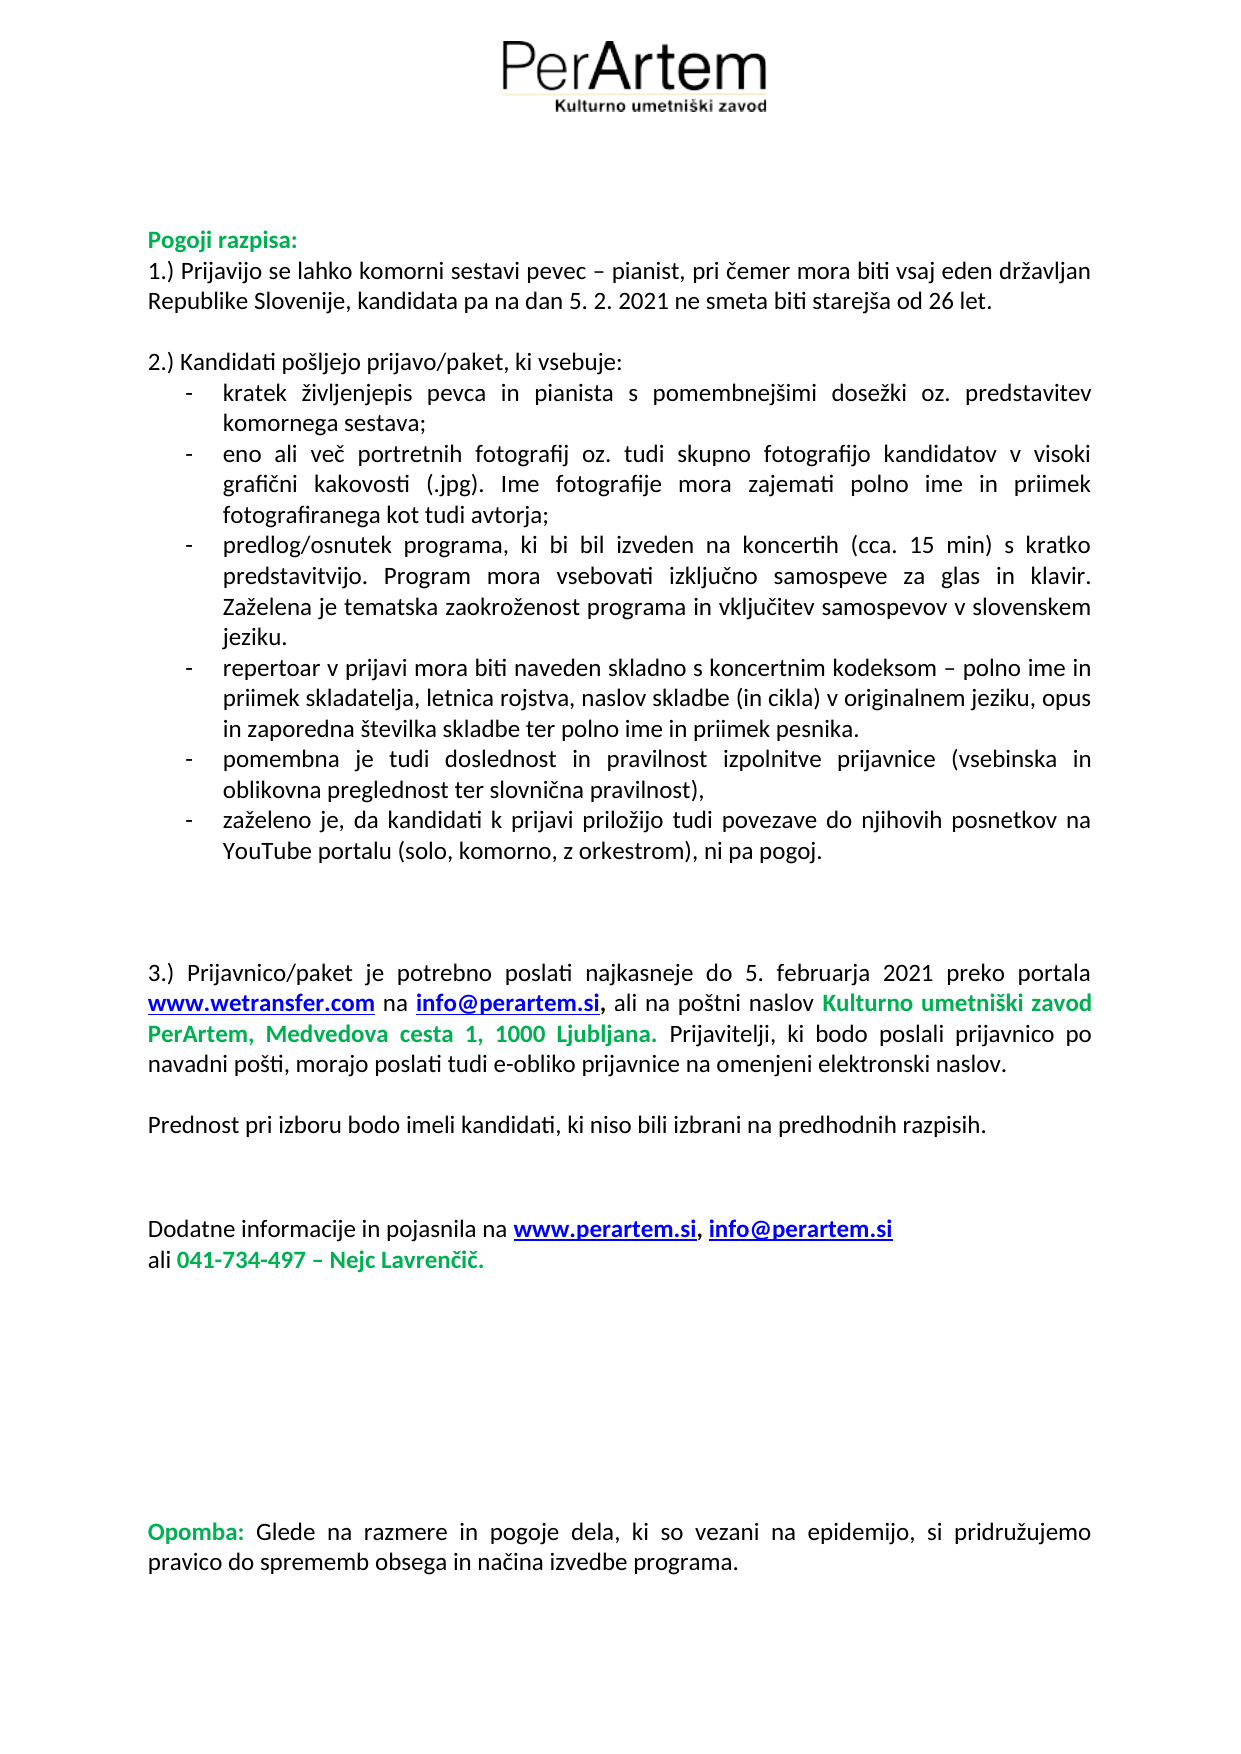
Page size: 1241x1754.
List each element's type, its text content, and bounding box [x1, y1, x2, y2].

list predlog/osnutek programa, ki bi bil izveden na koncertih (cca. 15 min) s kratko predstavitvijo. Program mora vsebovati izključno samospeve za glas in klavir. Zaželena je tematska zaokroženost programa in vključitev samospevov v slovenskem jeziku. [185, 530, 1093, 652]
list zaželeno je, da kandidati k prijavi priložijo tudi povezave do njihovih posnetkov na YouTube portalu (solo, komorno, z orkestrom), ni pa pogoj. [185, 804, 1093, 865]
text 3.) Prijavnico/paket je potrebno poslati najkasneje do 5. februarja 2021 preko portala www.wetransfer.com na info@perartem.si, ali na poštni naslov Kulturno umetniški zavod PerArtem, Medvedova cesta 1, 1000 Ljubljana. Prijavitelji, ki bodo poslali prijavnico po navadni pošti, morajo poslati tudi e-obliko prijavnice na omenjeni elektronski naslov. [148, 957, 1093, 1079]
text ali 041-734-497 – Nejc Lavrenčič. [148, 1244, 1093, 1302]
picture [502, 41, 767, 112]
list kratek življenjepis pevca in pianista s pomembnejšimi dosežki oz. predstavitev komornega sestava; [185, 377, 1093, 438]
text 2.) Kandidati pošljejo prijavo/paket, ki vsebuje: [148, 347, 1093, 377]
text Prednost pri izboru bodo imeli kandidati, ki niso bili izbrani na predhodnih razpisih. [148, 1109, 1093, 1140]
text Opomba: Glede na razmere in pogoje dela, ki so vezani na epidemijo, si pridružujemo pravico do sprememb obsega in načina izvedbe programa. [148, 1516, 1093, 1577]
text Dodatne informacije in pojasnila na www.perartem.si, info@perartem.si [148, 1213, 1093, 1244]
list repertoar v prijavi mora biti naveden skladno s koncertnim kodeksom – polno ime in priimek skladatelja, letnica rojstva, naslov skladbe (in cikla) v originalnem jeziku, opus in zaporedna številka skladbe ter polno ime in priimek pesnika. [185, 652, 1093, 743]
list pomembna je tudi doslednost in pravilnost izpolnitve prijavnice (vsebinska in oblikovna preglednost ter slovnična pravilnost), [185, 743, 1093, 804]
list eno ali več portretnih fotografij oz. tudi skupno fotografijo kandidatov v visoki grafični kakovosti (.jpg). Ime fotografije mora zajemati polno ime in priimek fotografiranega kot tudi avtorja; [185, 438, 1093, 530]
text 1.) Prijavijo se lahko komorni sestavi pevec – pianist, pri čemer mora biti vsaj eden državljan Republike Slovenije, kandidata pa na dan 5. 2. 2021 ne smeta biti starejša od 26 let. [148, 255, 1093, 316]
text Pogoji razpisa: [148, 224, 1093, 255]
